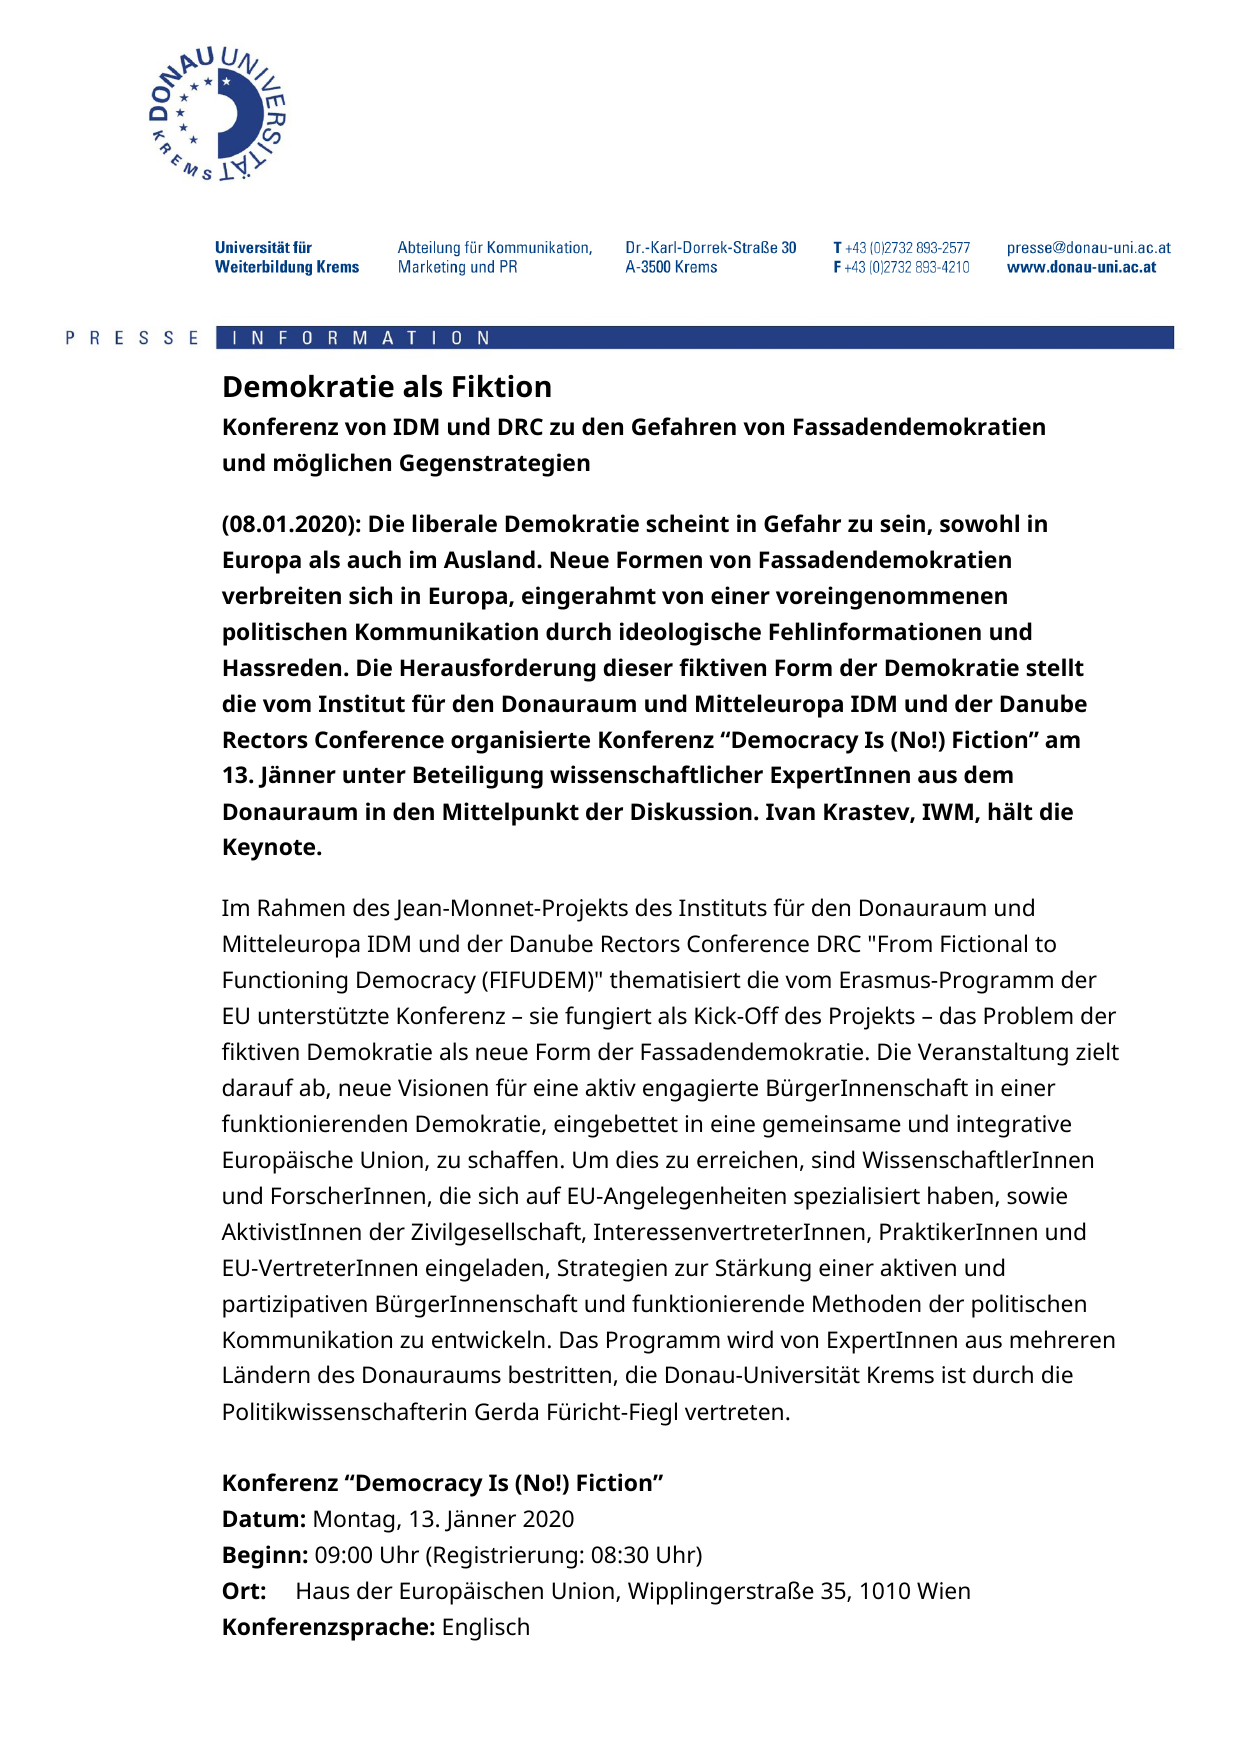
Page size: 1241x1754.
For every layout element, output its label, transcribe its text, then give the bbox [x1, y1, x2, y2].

subtitle Demokratie als Fiktion Konferenz von IDM und DRC zu den Gefahren von Fassadendemokratien und möglichen Gegenstrategien [222, 367, 1092, 478]
text Im Rahmen des Jean-Monnet-Projekts des Instituts für den Donauraum und Mitteleuropa IDM und der Danube Rectors Conference DRC "From Fictional to Functioning Democracy (FIFUDEM)" thematisiert die vom Erasmus-Programm der EU unterstützte Konferenz – sie fungiert als Kick-Off des Projekts – das Problem der fiktiven Demokratie als neue Form der Fassadendemokratie. Die Veranstaltung zielt darauf ab, neue Visionen für eine aktiv engagierte BürgerInnenschaft in einer funktionierenden Demokratie, eingebettet in eine gemeinsame und integrative Europäische Union, zu schaffen. Um dies zu erreichen, sind WissenschaftlerInnen und ForscherInnen, die sich auf EU-Angelegenheiten spezialisiert haben, sowie AktivistInnen der Zivilgesellschaft, InteressenvertreterInnen, PraktikerInnen und EU-VertreterInnen eingeladen, Strategien zur Stärkung einer aktiven und partizipativen BürgerInnenschaft und funktionierende Methoden der politischen Kommunikation zu entwickeln. Das Programm wird von ExpertInnen aus mehreren Ländern des Donauraums bestritten, die Donau-Universität Krems ist durch die Politikwissenschafterin Gerda Füricht-Fiegl vertreten. [221, 892, 1122, 1427]
picture [44, 29, 1184, 367]
text Konferenzsprache: Englisch [221, 1611, 1122, 1642]
subtitle (08.01.2020): Die liberale Demokratie scheint in Gefahr zu sein, sowohl in Europa als auch im Ausland. Neue Formen von Fassadendemokratien verbreiten sich in Europa, eingerahmt von einer voreingenommenen politischen Kommunikation durch ideologische Fehlinformationen und Hassreden. Die Herausforderung dieser fiktiven Form der Demokratie stellt die vom Institut für den Donauraum und Mitteleuropa IDM und der Danube Rectors Conference organisierte Konferenz “Democracy Is (No!) Fiction” am 13. Jänner unter Beteiligung wissenschaftlicher ExpertInnen aus dem Donauraum in den Mittelpunkt der Diskussion. Ivan Krastev, IWM, hält die Keynote. [222, 508, 1107, 863]
text Ort: Haus der Europäischen Union, Wipplingerstraße 35, 1010 Wien [221, 1575, 1122, 1606]
text Datum: Montag, 13. Jänner 2020 [221, 1503, 1122, 1534]
text Beginn: 09:00 Uhr (Registrierung: 08:30 Uhr) [221, 1539, 1122, 1570]
text Konferenz “Democracy Is (No!) Fiction” [221, 1467, 1122, 1498]
